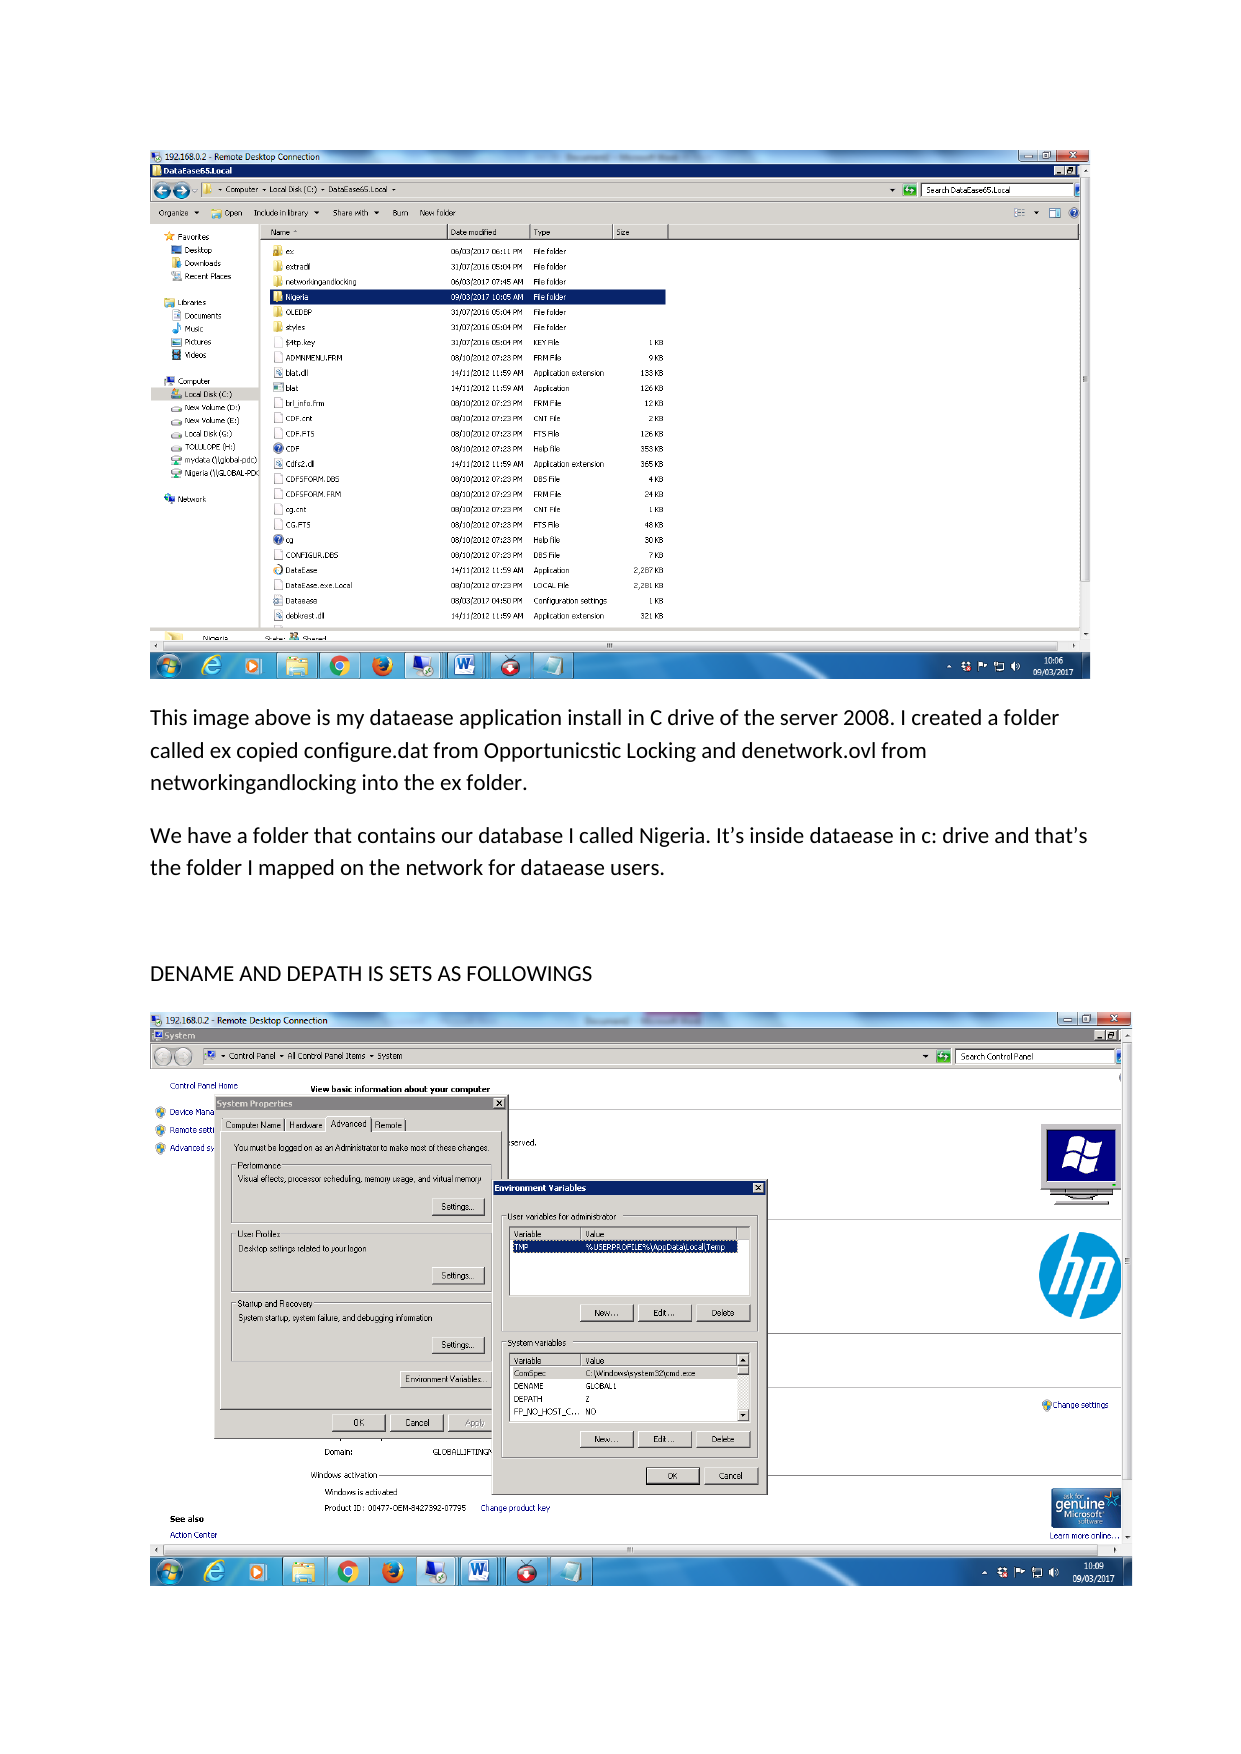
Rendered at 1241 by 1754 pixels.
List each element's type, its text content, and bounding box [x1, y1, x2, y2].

text This image above is my dataease application install in C drive of the server 2008. I created a folder called ex copied configure.dat from Opportunicstic Locking and denetwork.ovl from networkingandlocking into the ex folder. [150, 703, 1090, 796]
picture [150, 1012, 1133, 1586]
text DENAME AND DEPATH IS SETS AS FOLLOWINGS [150, 959, 1090, 987]
picture [150, 150, 1091, 679]
text We have a folder that contains our database I called Nigeria. It’s inside dataease in c: drive and that’s the folder I mapped on the network for dataease users. [150, 821, 1090, 881]
